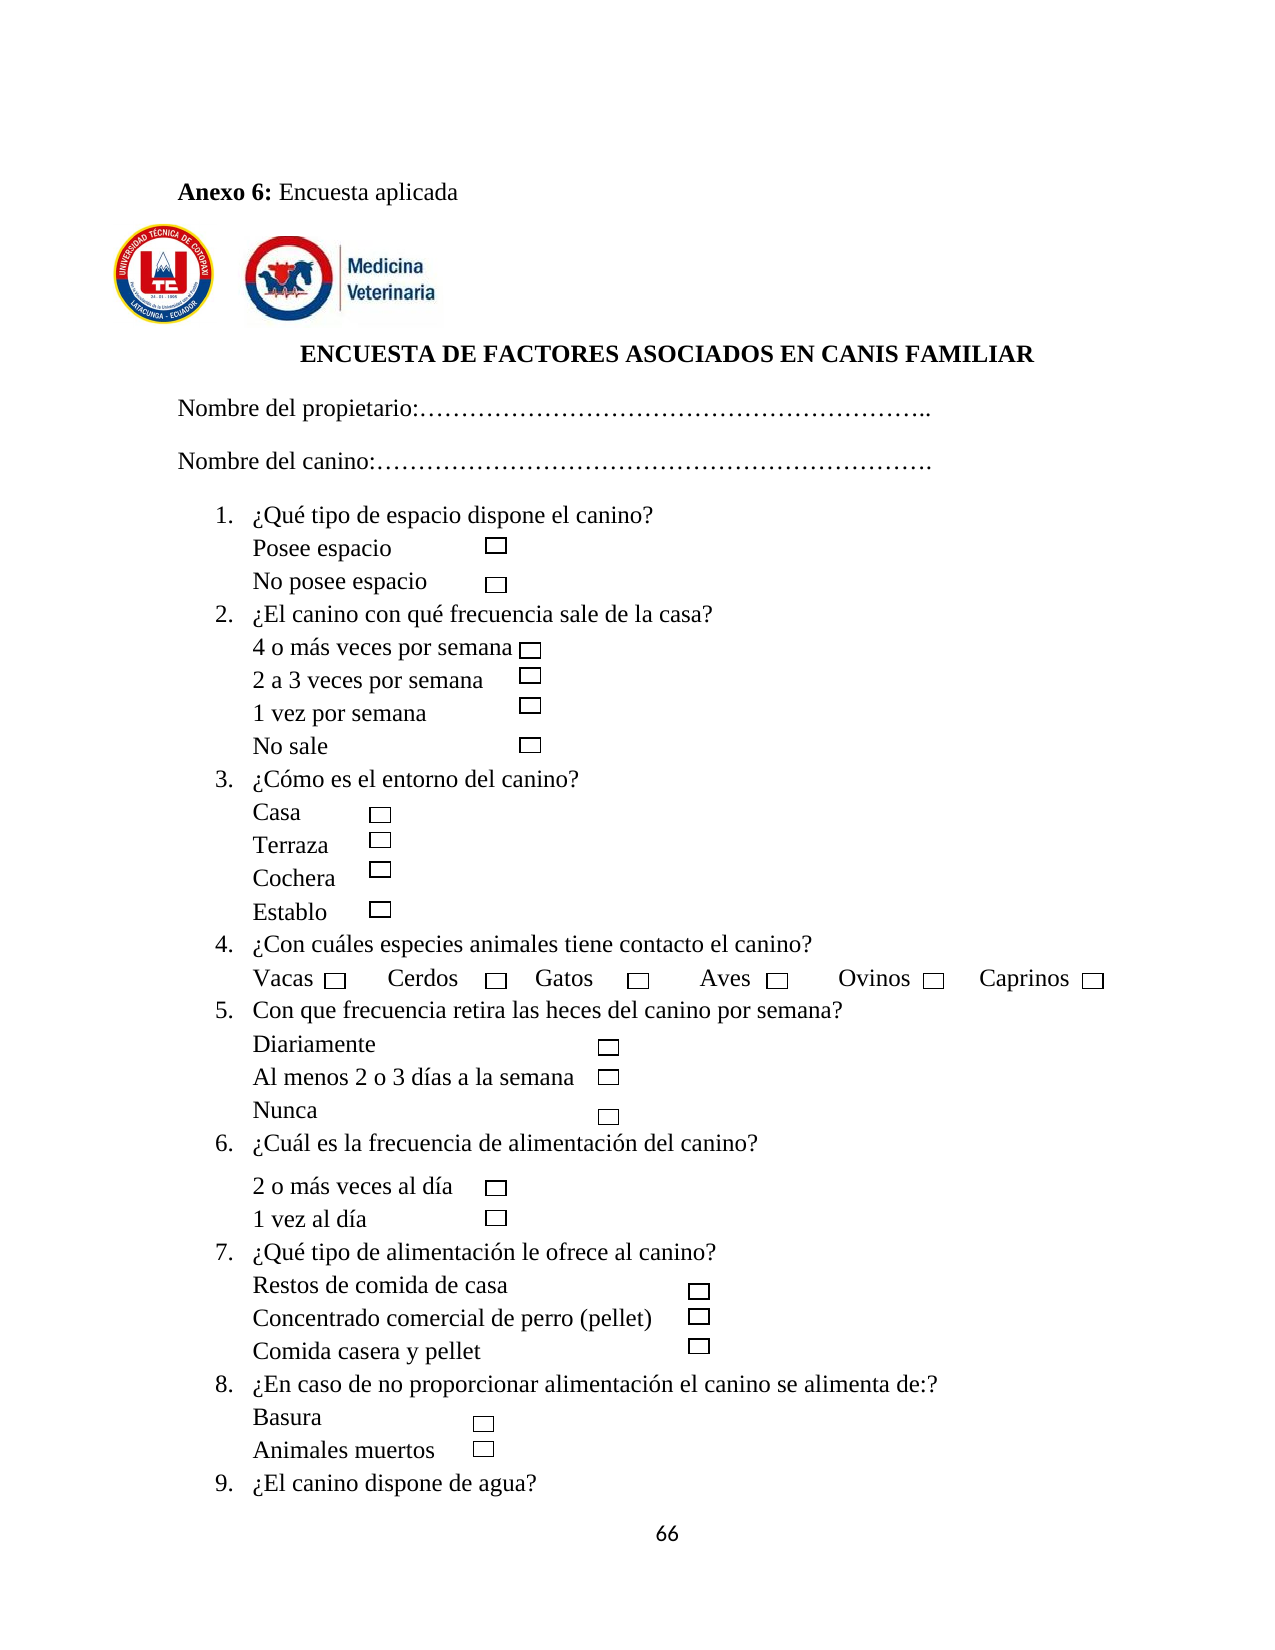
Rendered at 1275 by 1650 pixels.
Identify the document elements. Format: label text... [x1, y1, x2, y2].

list 1 vez al día [252, 1204, 1157, 1233]
text ENCUESTA DE FACTORES ASOCIADOS EN CANIS FAMILIAR [177, 339, 1157, 367]
text Nombre del propietario:…………………………………………………….. [177, 393, 1157, 421]
list Vacas Cerdos Gatos Aves Ovinos Caprinos [252, 963, 1157, 991]
list ¿Cuál es la frecuencia de alimentación del canino? [215, 1128, 1157, 1156]
list ¿Con cuáles especies animales tiene contacto el canino? [215, 929, 1157, 958]
text Anexo 6: Encuesta aplicada [177, 177, 1157, 206]
list 4 o más veces por semana [252, 632, 1157, 661]
list No posee espacio [252, 566, 1157, 595]
list Terraza [252, 831, 1157, 859]
list 1 vez por semana [252, 698, 1157, 727]
list Con que frecuencia retira las heces del canino por semana? [215, 996, 1157, 1024]
list ¿Qué tipo de alimentación le ofrece al canino? [215, 1237, 1157, 1266]
list Establo [252, 897, 1157, 925]
list Restos de comida de casa [252, 1270, 1157, 1299]
list Animales muertos [252, 1435, 1157, 1464]
list ¿Qué tipo de espacio dispone el canino? [215, 500, 1157, 529]
picture [237, 236, 444, 328]
list ¿En caso de no proporcionar alimentación el canino se alimenta de:? [215, 1369, 1157, 1398]
list Casa [252, 797, 1157, 826]
list 2 o más veces al día [252, 1171, 1157, 1199]
list 2 a 3 veces por semana [252, 665, 1157, 694]
list ¿El canino dispone de agua? [215, 1468, 1157, 1497]
list Nunca [252, 1095, 1157, 1123]
list Cochera [252, 863, 1157, 892]
list Diariamente [252, 1029, 1157, 1057]
text Nombre del canino:…………………………………………………………. [177, 446, 1157, 475]
list Basura [252, 1402, 1157, 1431]
list ¿Cómo es el entorno del canino? [215, 764, 1157, 793]
list Concentrado comercial de perro (pellet) [252, 1303, 1157, 1332]
list Posee espacio [252, 533, 1157, 562]
list Comida casera y pellet [252, 1336, 1157, 1365]
list ¿El canino con qué frecuencia sale de la casa? [215, 599, 1157, 628]
list No sale [252, 731, 1157, 760]
picture [112, 221, 218, 328]
list Al menos 2 o 3 días a la semana [252, 1062, 1157, 1090]
